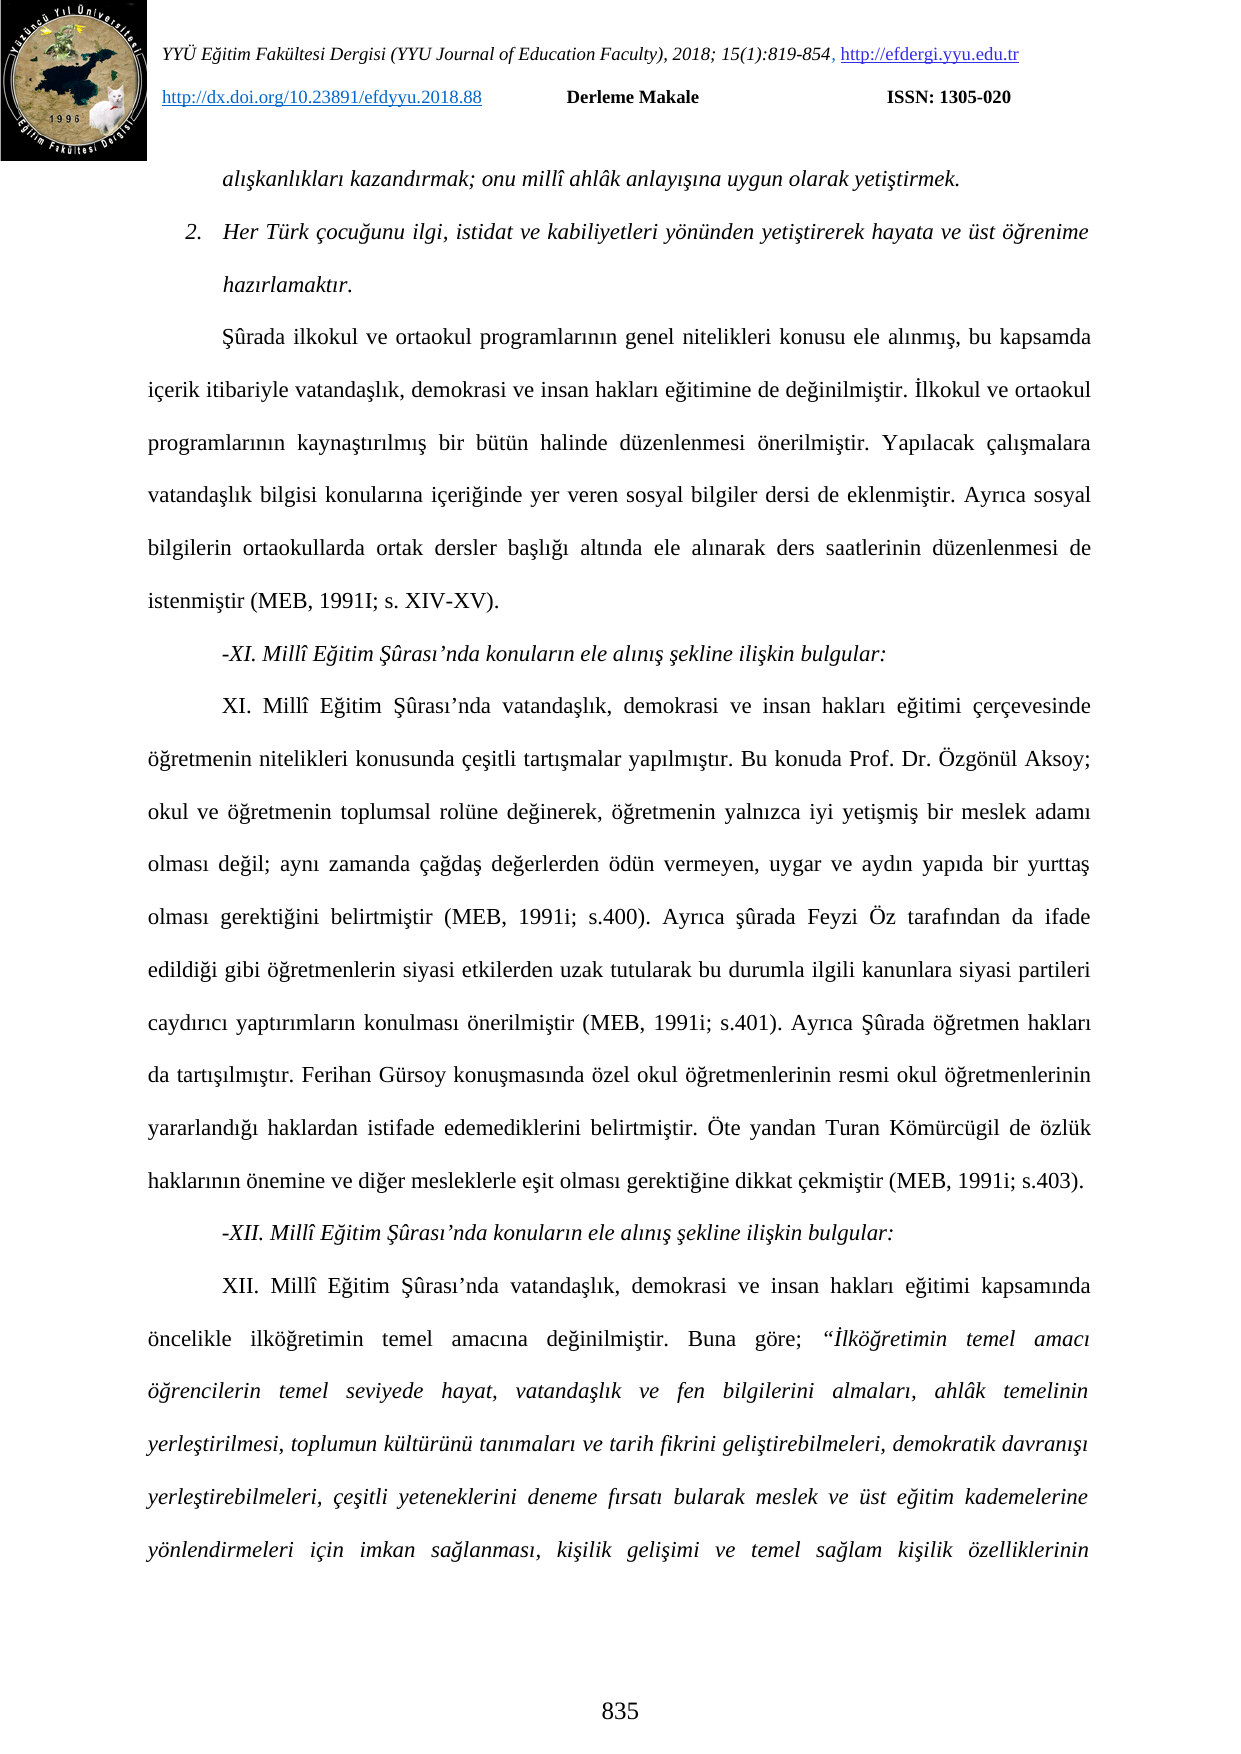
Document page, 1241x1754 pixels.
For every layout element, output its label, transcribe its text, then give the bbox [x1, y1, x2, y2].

picture [0, 0, 147, 159]
list Her Türk çocuğunu ilgi, istidat ve kabiliyetleri yönünden yetiştirerek hayata ve üst öğrenime hazırlamaktır. [185, 218, 1092, 297]
text -XII. Millî Eğitim Şûrası’nda konuların ele alınış şekline ilişkin bulgular: [148, 1219, 1092, 1246]
text XI. Millî Eğitim Şûrası’nda vatandaşlık, demokrasi ve insan hakları eğitimi çerçevesinde öğretmenin nitelikleri konusunda çeşitli tartışmalar yapılmıştır. Bu konuda Prof. Dr. Özgönül Aksoy; okul ve öğretmenin toplumsal rolüne değinerek, öğretmenin yalnızca iyi yetişmiş bir meslek adamı olması değil; aynı zamanda çağdaş değerlerden ödün vermeyen, uygar ve aydın yapıda bir yurttaş olması gerektiğini belirtmiştir (MEB, 1991i; s.400). Ayrıca şûrada Feyzi Öz tarafından da ifade edildiği gibi öğretmenlerin siyasi etkilerden uzak tutularak bu durumla ilgili kanunlara siyasi partileri caydırıcı yaptırımların konulması önerilmiştir (MEB, 1991i; s.401). Ayrıca Şûrada öğretmen hakları da tartışılmıştır. Ferihan Gürsoy konuşmasında özel okul öğretmenlerinin resmi okul öğretmenlerinin yararlandığı haklardan istifade edemediklerini belirtmiştir. Öte yandan Turan Kömürcügil de özlük haklarının önemine ve diğer mesleklerle eşit olması gerektiğine dikkat çekmiştir (MEB, 1991i; s.403). [148, 692, 1092, 1193]
text Şûrada ilkokul ve ortaokul programlarının genel nitelikleri konusu ele alınmış, bu kapsamda içerik itibariyle vatandaşlık, demokrasi ve insan hakları eğitimine de değinilmiştir. İlkokul ve ortaokul programlarının kaynaştırılmış bir bütün halinde düzenlenmesi önerilmiştir. Yapılacak çalışmalara vatandaşlık bilgisi konularına içeriğinde yer veren sosyal bilgiler dersi de eklenmiştir. Ayrıca sosyal bilgilerin ortaokullarda ortak dersler başlığı altında ele alınarak ders saatlerinin düzenlenmesi de istenmiştir (MEB, 1991I; s. XIV-XV). [148, 323, 1092, 613]
text -XI. Millî Eğitim Şûrası’nda konuların ele alınış şekline ilişkin bulgular: [148, 640, 1092, 666]
